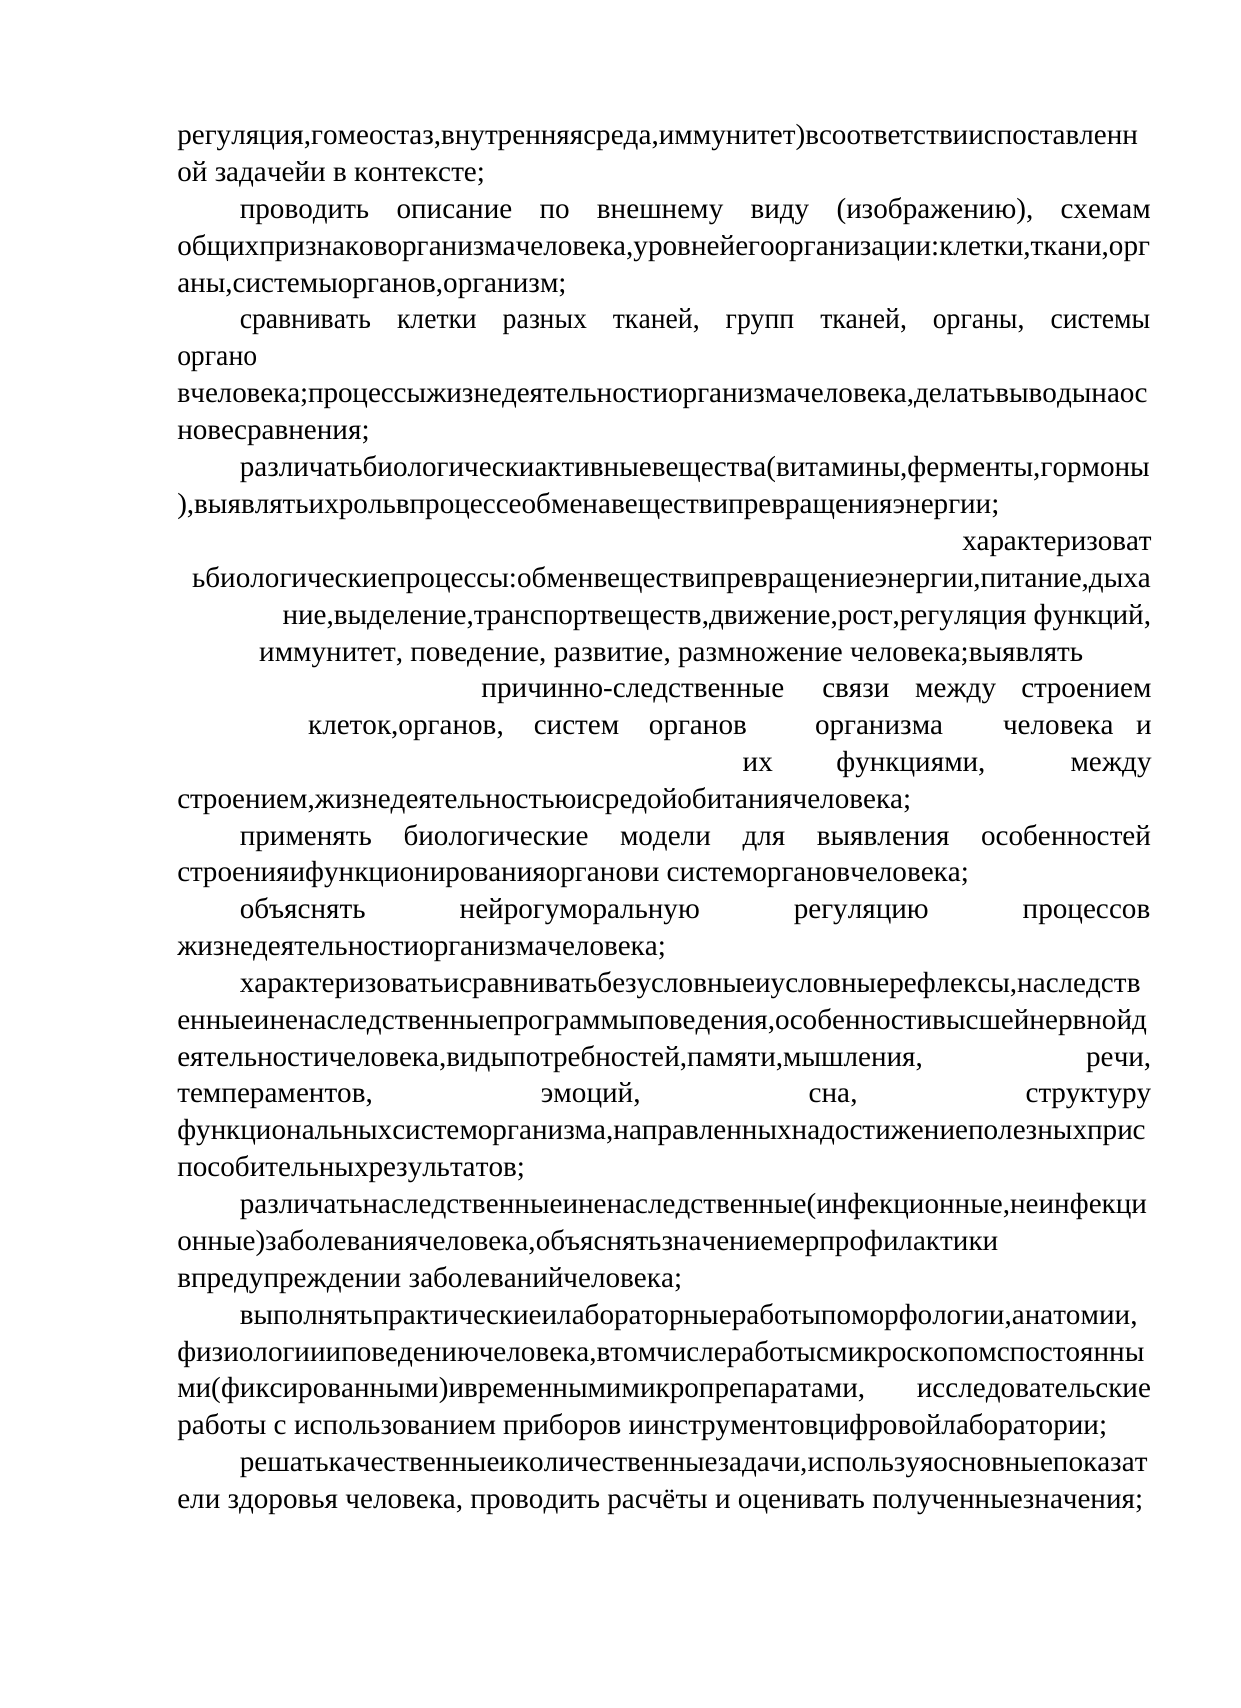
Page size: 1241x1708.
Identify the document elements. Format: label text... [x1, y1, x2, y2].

text объяснять нейрогуморальную регуляцию процессов жизнедеятельностиорганизмачеловека; [177, 891, 1151, 961]
text различатьбиологическиактивныевещества(витамины,ферменты,гормоны),выявлятьихрольвпроцессеобменавеществипревращенияэнергии; [177, 449, 1151, 520]
text характеризоватьисравниватьбезусловныеиусловныерефлексы,наследственныеиненаследственныепрограммыповедения,особенностивысшейнервнойдеятельностичеловека,видыпотребностей,памяти,мышления, речи, темпераментов, эмоций, сна, структуру функциональныхсистеморганизма,направленныхнадостижениеполезныхприспособительныхрезультатов; [177, 965, 1151, 1183]
text сравнивать клетки разных тканей, групп тканей, органы, системы органовчеловека;процессыжизнедеятельностиорганизмачеловека,делатьвыводынаосновесравнения; [177, 302, 1151, 446]
text решатькачественныеиколичественныезадачи,используяосновныепоказатели здоровья человека, проводить расчёты и оценивать полученныезначения; [177, 1444, 1151, 1515]
text строением,жизнедеятельностьюисредойобитаниячеловека; [177, 781, 1171, 815]
text регуляция,гомеостаз,внутренняясреда,иммунитет)всоответствииспоставленной задачейи в контексте; [177, 117, 1151, 187]
text проводить описание по внешнему виду (изображению), схемам общихпризнаковорганизмачеловека,уровнейегоорганизации:клетки,ткани,органы,системыорганов,организм; [177, 191, 1151, 298]
text применять биологические модели для выявления особенностей строенияифункционированияорганови системоргановчеловека; [177, 818, 1152, 888]
text характеризоватьбиологическиепроцессы:обменвеществипревращениеэнергии,питание,дыхание,выделение,транспортвеществ,движение,рост,регуляция функций, иммунитет, поведение, развитие, размножение человека;выявлять причинно-следственные связи между строением клеток,органов, систем органов организма человека и их функциями, между [177, 523, 1151, 778]
text выполнятьпрактическиеилабораторныеработыпоморфологии,анатомии,физиологиииповедениючеловека,втомчислеработысмикроскопомспостоянными(фиксированными)ивременнымимикропрепаратами, исследовательские работы с использованием приборов иинструментовцифровойлаборатории; [177, 1297, 1151, 1441]
text различатьнаследственныеиненаследственные(инфекционные,неинфекционные)заболеваниячеловека,объяснятьзначениемерпрофилактики впредупреждении заболеванийчеловека; [177, 1186, 1151, 1293]
